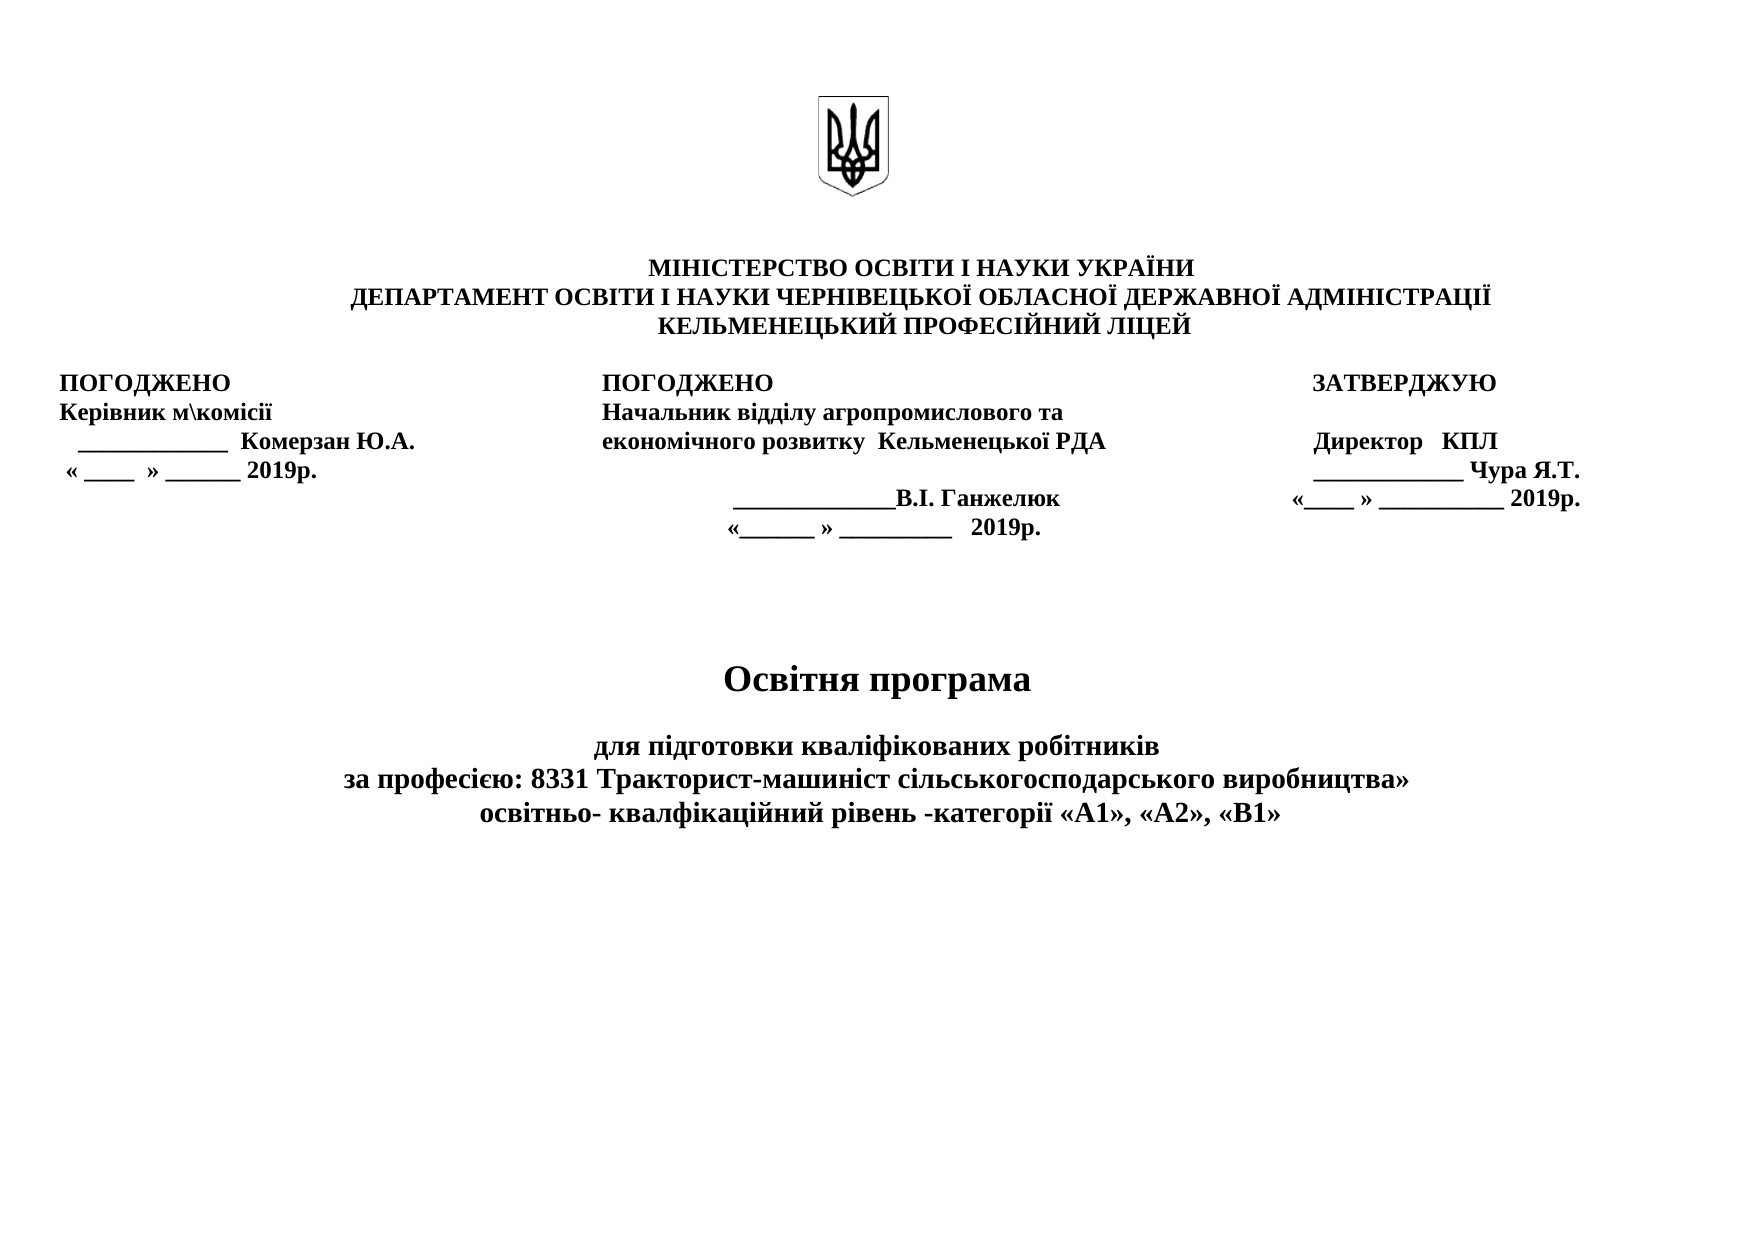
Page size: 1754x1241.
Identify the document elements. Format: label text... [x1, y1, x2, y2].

text КЕЛЬМЕНЕЦЬКИЙ ПРОФЕСІЙНИЙ ЛІЦЕЙ [59, 311, 1724, 340]
table_header ПОГОДЖЕНО Керівник м\комісії ____________ Комерзан Ю.А. « ____ » ______ 2019р. [48, 369, 591, 541]
table_header ЗАТВЕРДЖУЮ Директор КПЛ ____________ Чура Я.Т. «____ » __________ 2019р. [1133, 369, 1676, 541]
text ДЕПАРТАМЕНТ ОСВІТИ І НАУКИ ЧЕРНІВЕЦЬКОЇ ОБЛАСНОЇ ДЕРЖАВНОЇ АДМІНІСТРАЦІЇ [59, 282, 1724, 311]
text за професією: 8331 Тракторист-машиніст сільськогосподарського виробництва» [59, 761, 1695, 795]
table_header ПОГОДЖЕНО Начальник відділу агропромислового та економічного розвитку Кельменецької РДА _____________В.І. Ганжелюк «______ » _________ 2019р. [591, 369, 1133, 541]
text МІНІСТЕРСТВО ОСВІТИ І НАУКИ УКРАЇНИ [59, 253, 1724, 282]
text Освітня програма [59, 656, 1695, 699]
text освітньо- квалфікаційний рівень -категорії «А1», «А2», «В1» [59, 795, 1695, 828]
text для підготовки кваліфікованих робітників [59, 728, 1695, 761]
picture [818, 96, 889, 197]
